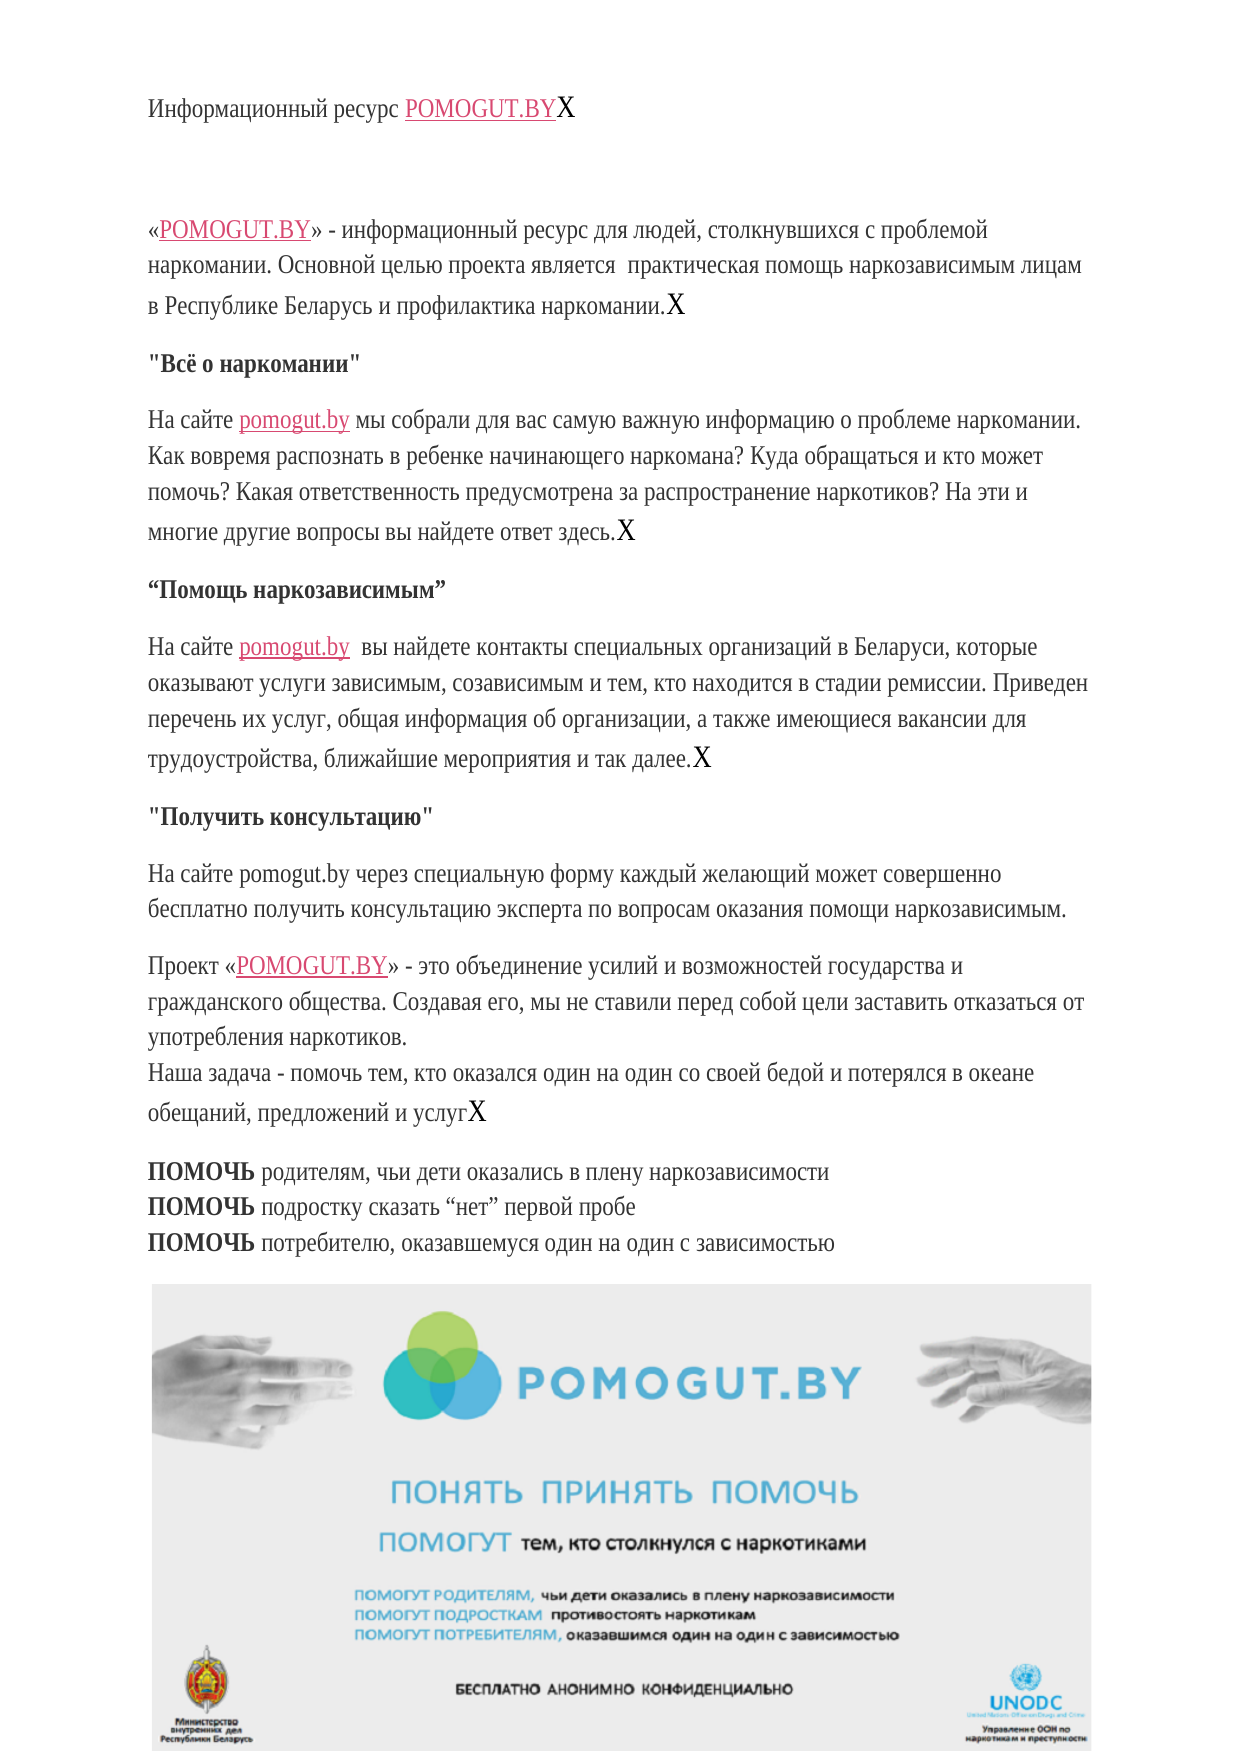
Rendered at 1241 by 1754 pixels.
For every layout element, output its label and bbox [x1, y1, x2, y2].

picture [150, 1284, 1091, 1750]
